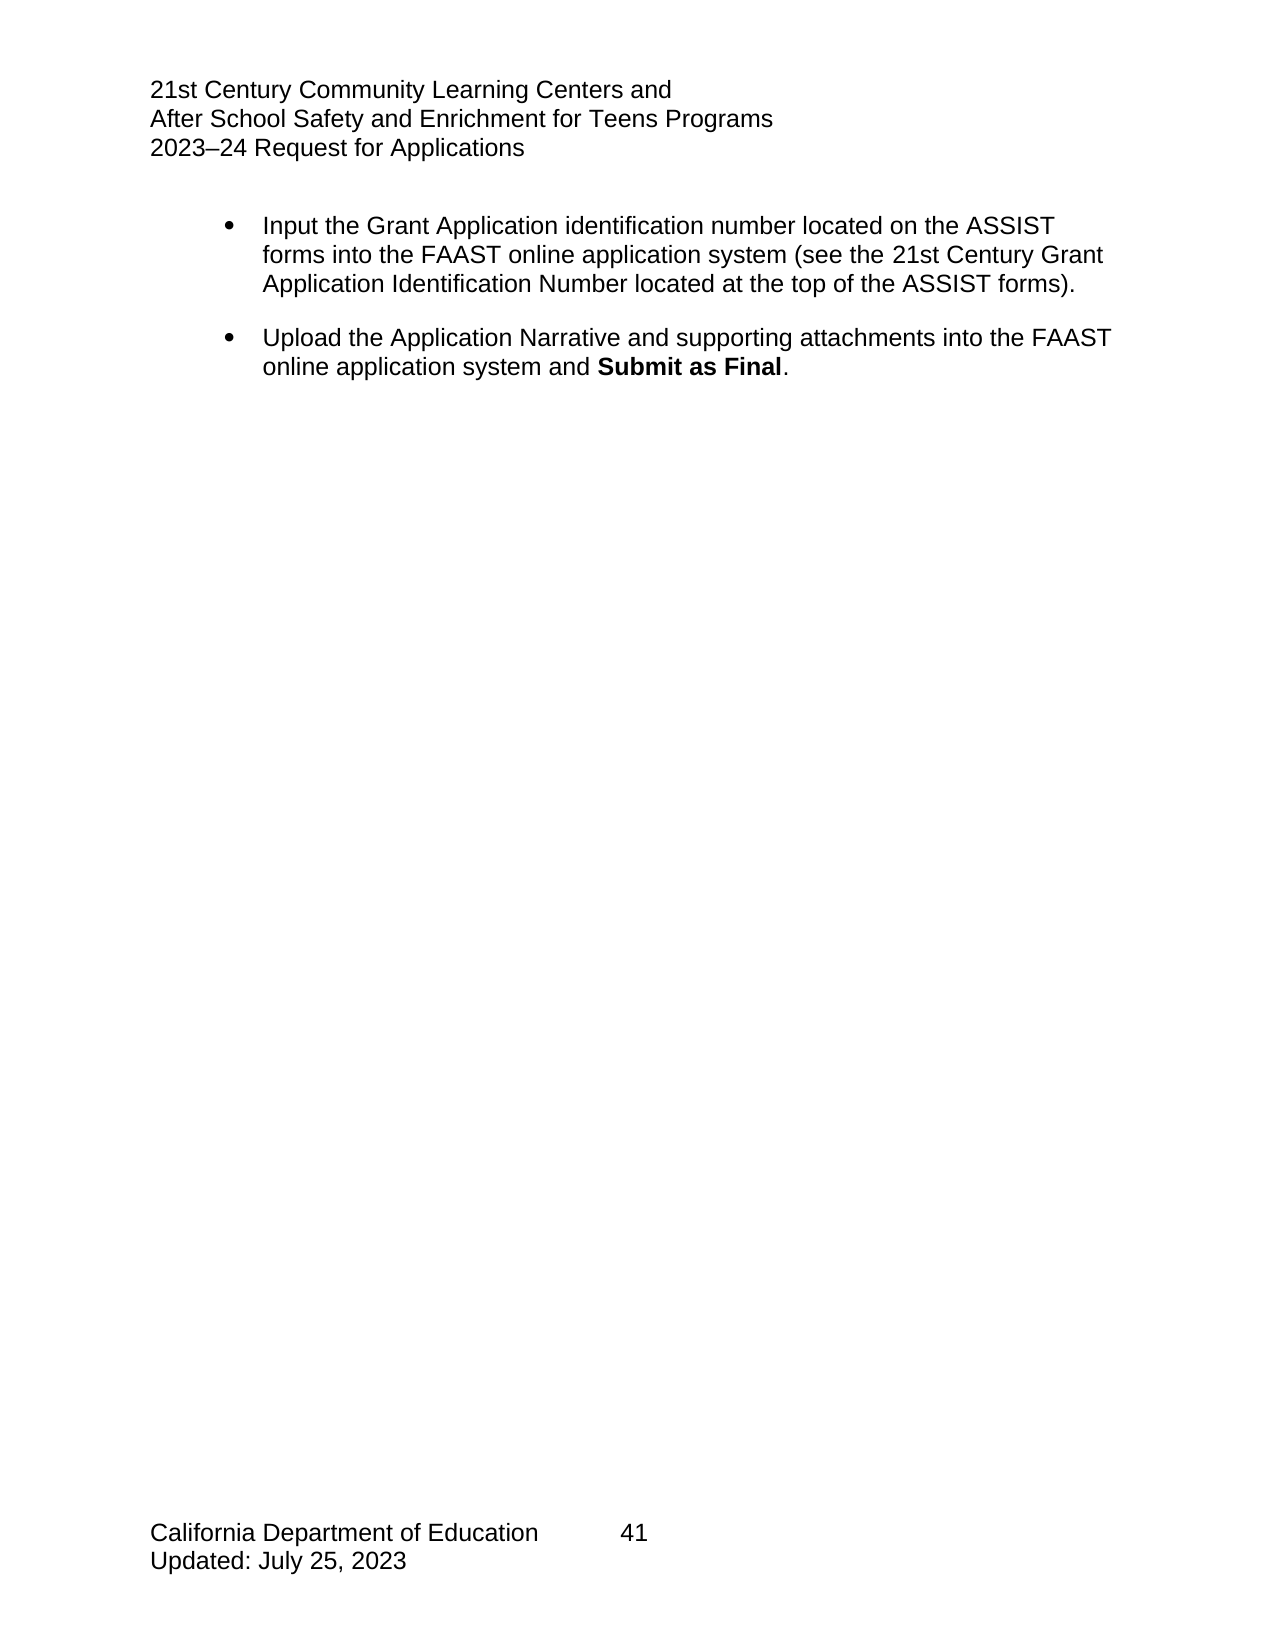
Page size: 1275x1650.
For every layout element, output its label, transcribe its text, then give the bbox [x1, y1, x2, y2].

list Input the Grant Application identification number located on the ASSIST forms into the FAAST online application system (see the 21st Century Grant Application Identification Number located at the top of the ASSIST forms). [225, 211, 1124, 298]
list Upload the Application Narrative and supporting attachments into the FAAST online application system and Submit as Final. [225, 323, 1124, 380]
